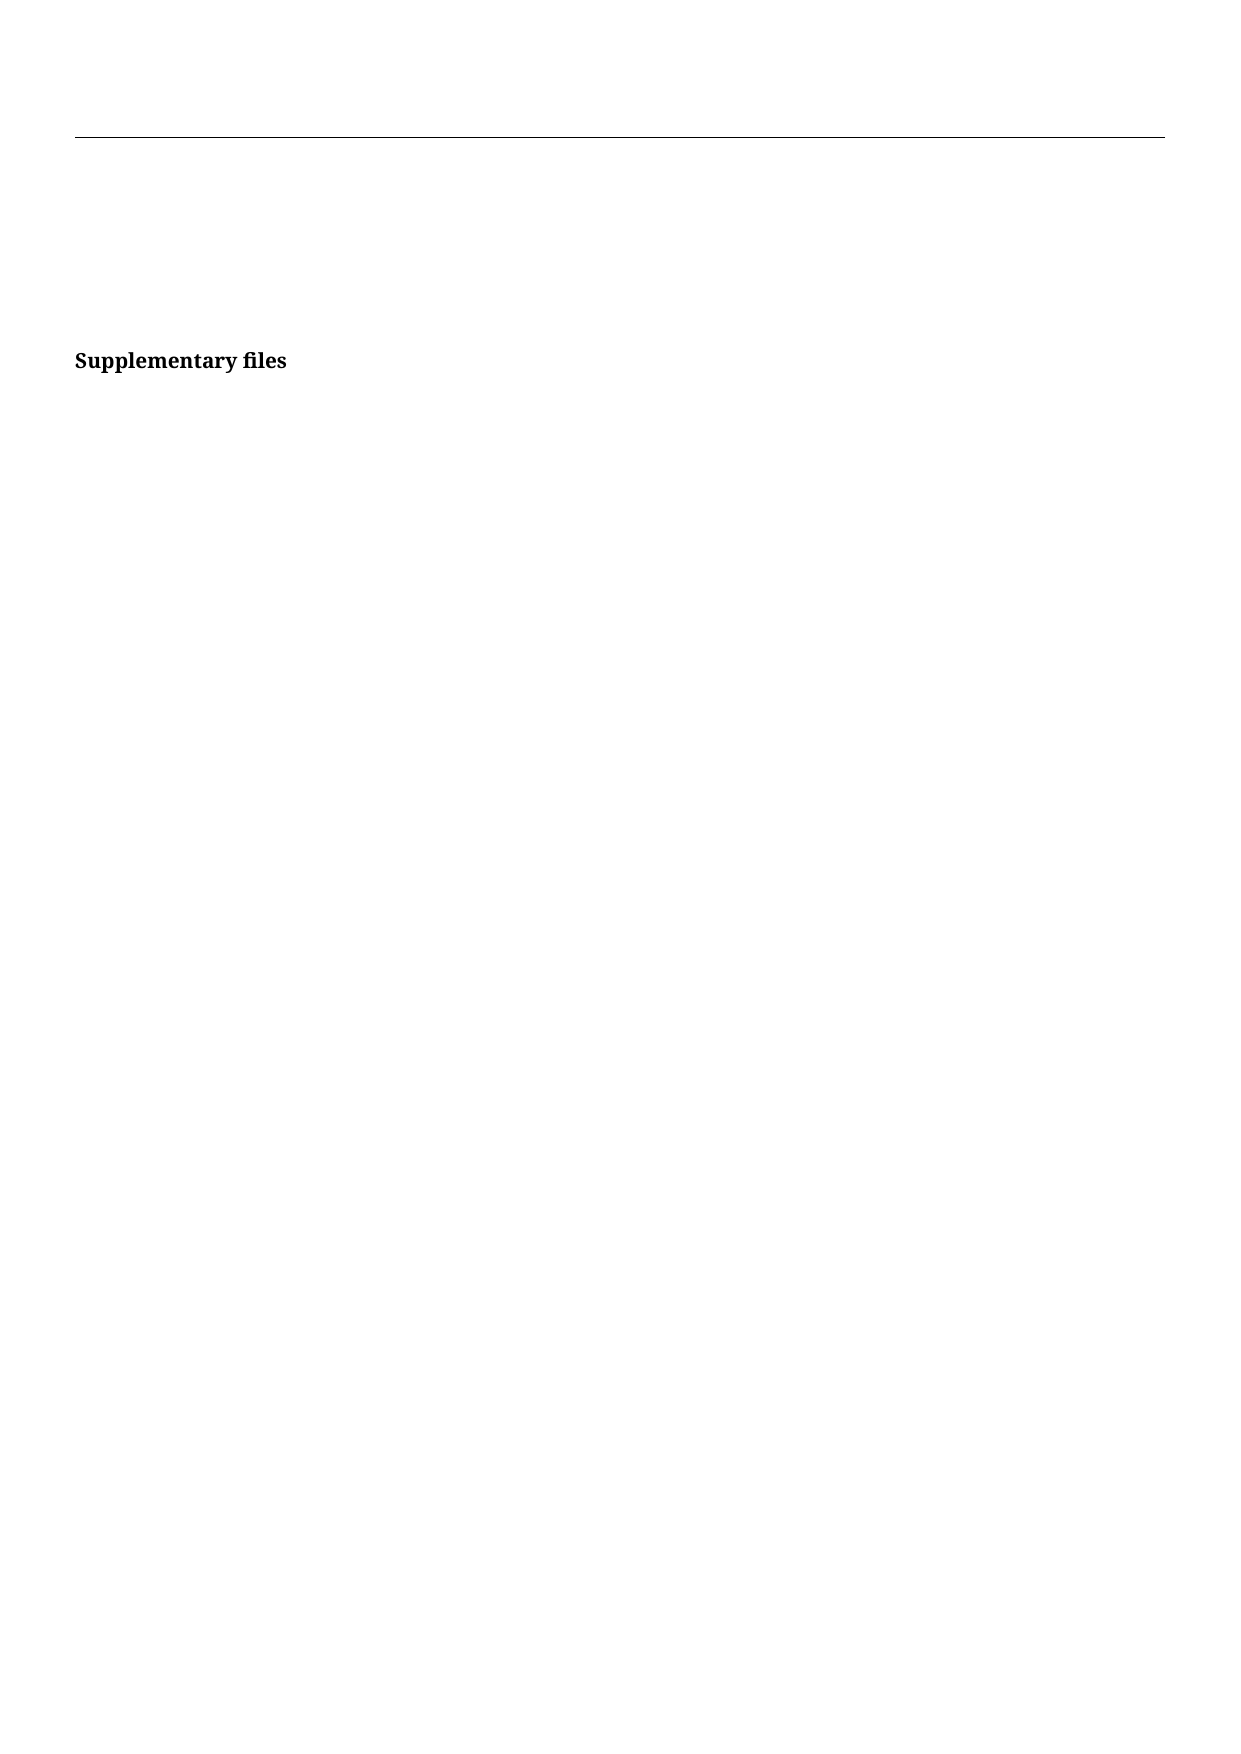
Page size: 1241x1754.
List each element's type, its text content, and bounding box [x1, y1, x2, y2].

subtitle Supplementary files [75, 347, 1165, 374]
